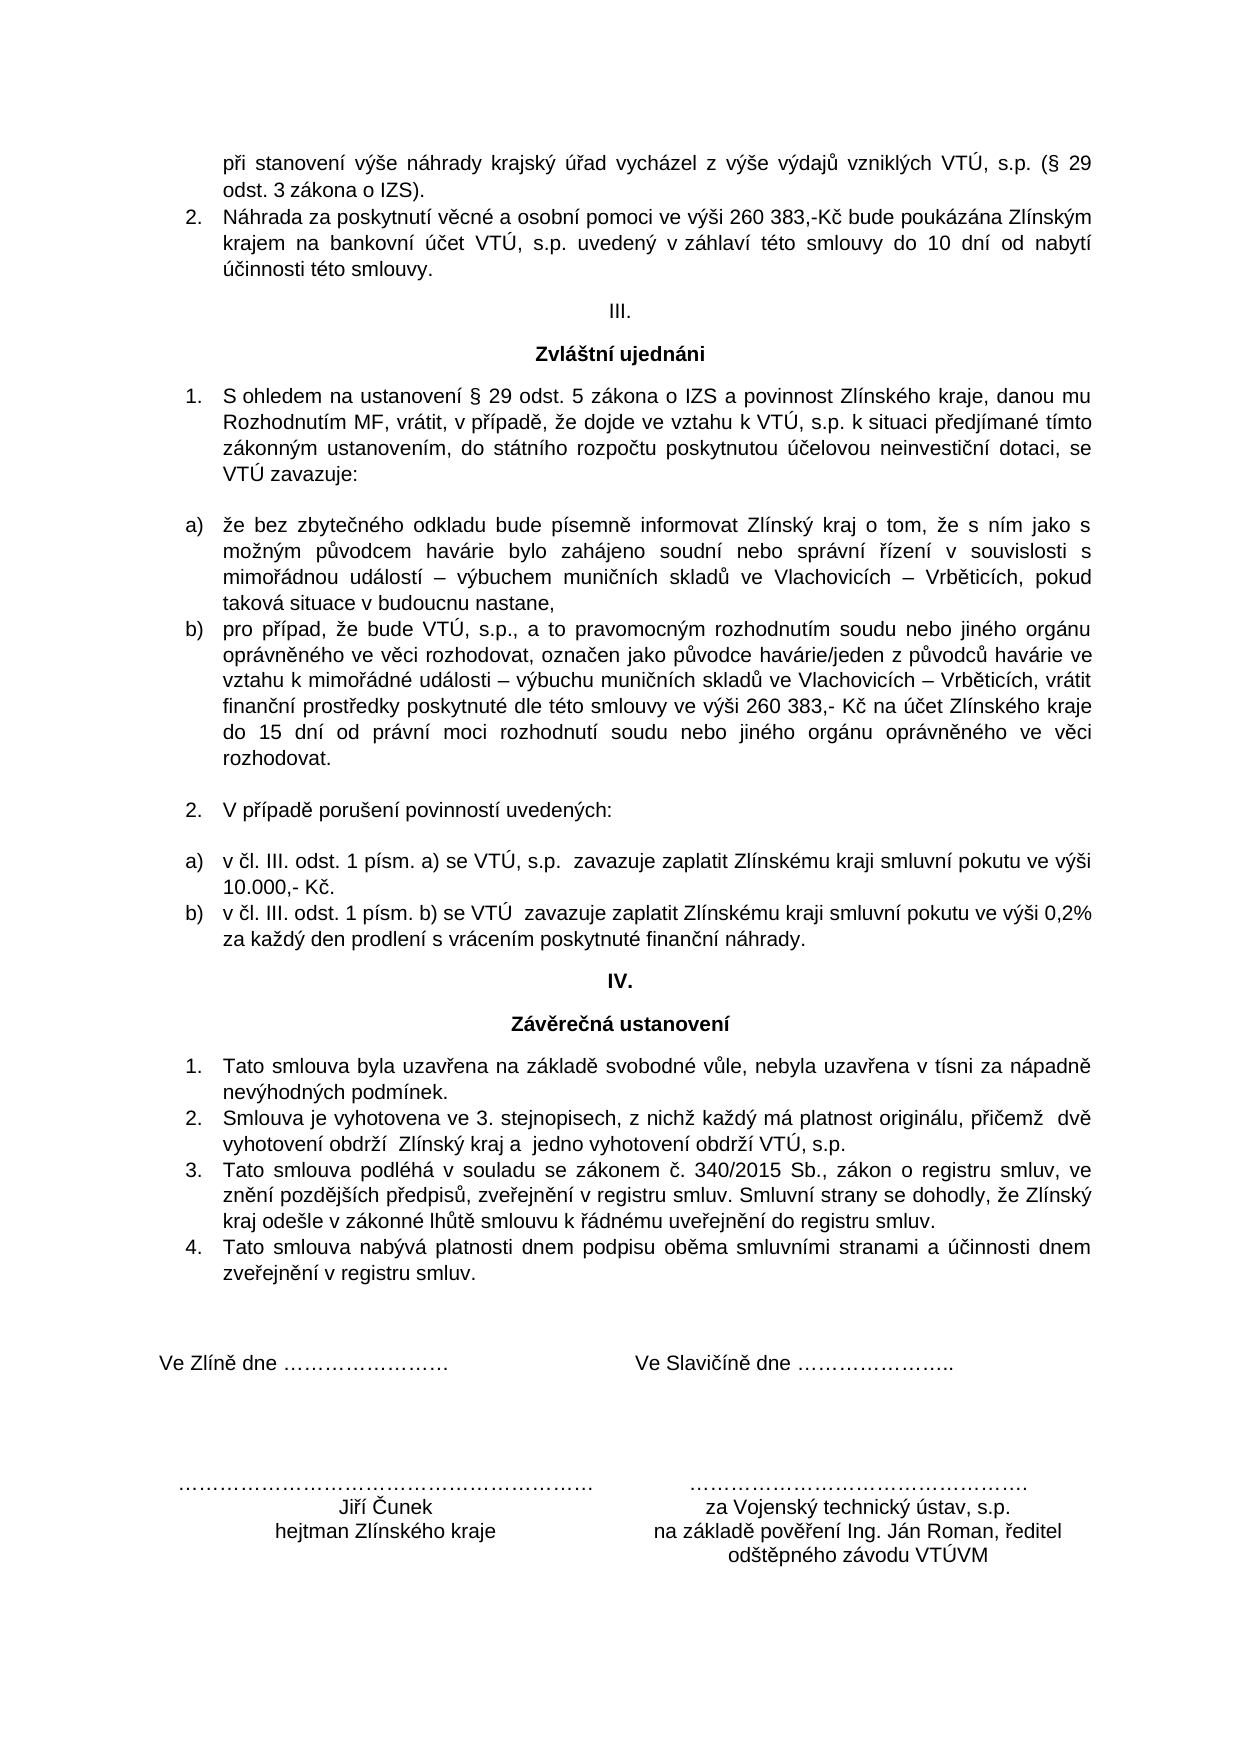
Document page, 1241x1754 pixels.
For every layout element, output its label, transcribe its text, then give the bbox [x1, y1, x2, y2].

list Smlouva je vyhotovena ve 3. stejnopisech, z nichž každý má platnost originálu, přičemž dvě vyhotovení obdrží Zlínský kraj a jedno vyhotovení obdrží VTÚ, s.p. [185, 1106, 1093, 1156]
list Tato smlouva podléhá v souladu se zákonem č. 340/2015 Sb., zákon o registru smluv, ve znění pozdějších předpisů, zveřejnění v registru smluv. Smluvní strany se dohodly, že Zlínský kraj odešle v zákonné lhůtě smlouvu k řádnému uveřejnění do registru smluv. [185, 1157, 1093, 1233]
table_cell …………………………………………. za Vojenský technický ústav, s.p. na základě pověření Ing. Ján Roman, ředitel odštěpného závodu VTÚVM [624, 1375, 1093, 1567]
list v čl. III. odst. 1 písm. b) se VTÚ zavazuje zaplatit Zlínskému kraji smluvní pokutu ve výši 0,2% za každý den prodlení s vrácením poskytnuté finanční náhrady. [185, 901, 1093, 951]
table_header Ve Slavičíně dne ………………….. [624, 1303, 1093, 1375]
list Náhrada za poskytnutí věcné a osobní pomoci ve výši 260 383,-Kč bude poukázána Zlínským krajem na bankovní účet VTÚ, s.p. uvedený v záhlaví této smlouvy do 10 dní od nabytí účinnosti této smlouvy. [185, 205, 1093, 281]
list že bez zbytečného odkladu bude písemně informovat Zlínský kraj o tom, že s ním jako s možným původcem havárie bylo zahájeno soudní nebo správní řízení v souvislosti s mimořádnou událostí – výbuchem muničních skladů ve Vlachovicích – Vrběticích, pokud taková situace v budoucnu nastane, [185, 513, 1093, 615]
text Závěrečná ustanovení [148, 1012, 1093, 1036]
list v čl. III. odst. 1 písm. a) se VTÚ, s.p. zavazuje zaplatit Zlínskému kraji smluvní pokutu ve výši 10.000,- Kč. [185, 849, 1093, 899]
table_header Ve Zlíně dne …………………… [148, 1303, 623, 1375]
list Tato smlouva byla uzavřena na základě svobodné vůle, nebyla uzavřena v tísni za nápadně nevýhodných podmínek. [185, 1054, 1093, 1104]
text Zvláštní ujednáni [148, 342, 1093, 366]
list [185, 148, 1093, 203]
text III. [148, 299, 1093, 323]
list Tato smlouva nabývá platnosti dnem podpisu oběma smluvními stranami a účinnosti dnem zveřejnění v registru smluv. [185, 1235, 1093, 1285]
list pro případ, že bude VTÚ, s.p., a to pravomocným rozhodnutím soudu nebo jiného orgánu oprávněného ve věci rozhodovat, označen jako původce havárie/jeden z původců havárie ve vztahu k mimořádné události – výbuchu muničních skladů ve Vlachovicích – Vrběticích, vrátit finanční prostředky poskytnuté dle této smlouvy ve výši 260 383,- Kč na účet Zlínského kraje do 15 dní od právní moci rozhodnutí soudu nebo jiného orgánu oprávněného ve věci rozhodovat. [185, 617, 1093, 770]
table_cell …………………………………………………… Jiří Čunek hejtman Zlínského kraje [148, 1375, 623, 1567]
list V případě porušení povinností uvedených: [185, 797, 1093, 821]
text IV. [148, 969, 1093, 993]
list S ohledem na ustanovení § 29 odst. 5 zákona o IZS a povinnost Zlínského kraje, danou mu Rozhodnutím MF, vrátit, v případě, že dojde ve vztahu k VTÚ, s.p. k situaci předjímané tímto zákonným ustanovením, do státního rozpočtu poskytnutou účelovou neinvestiční dotaci, se VTÚ zavazuje: [185, 384, 1093, 486]
